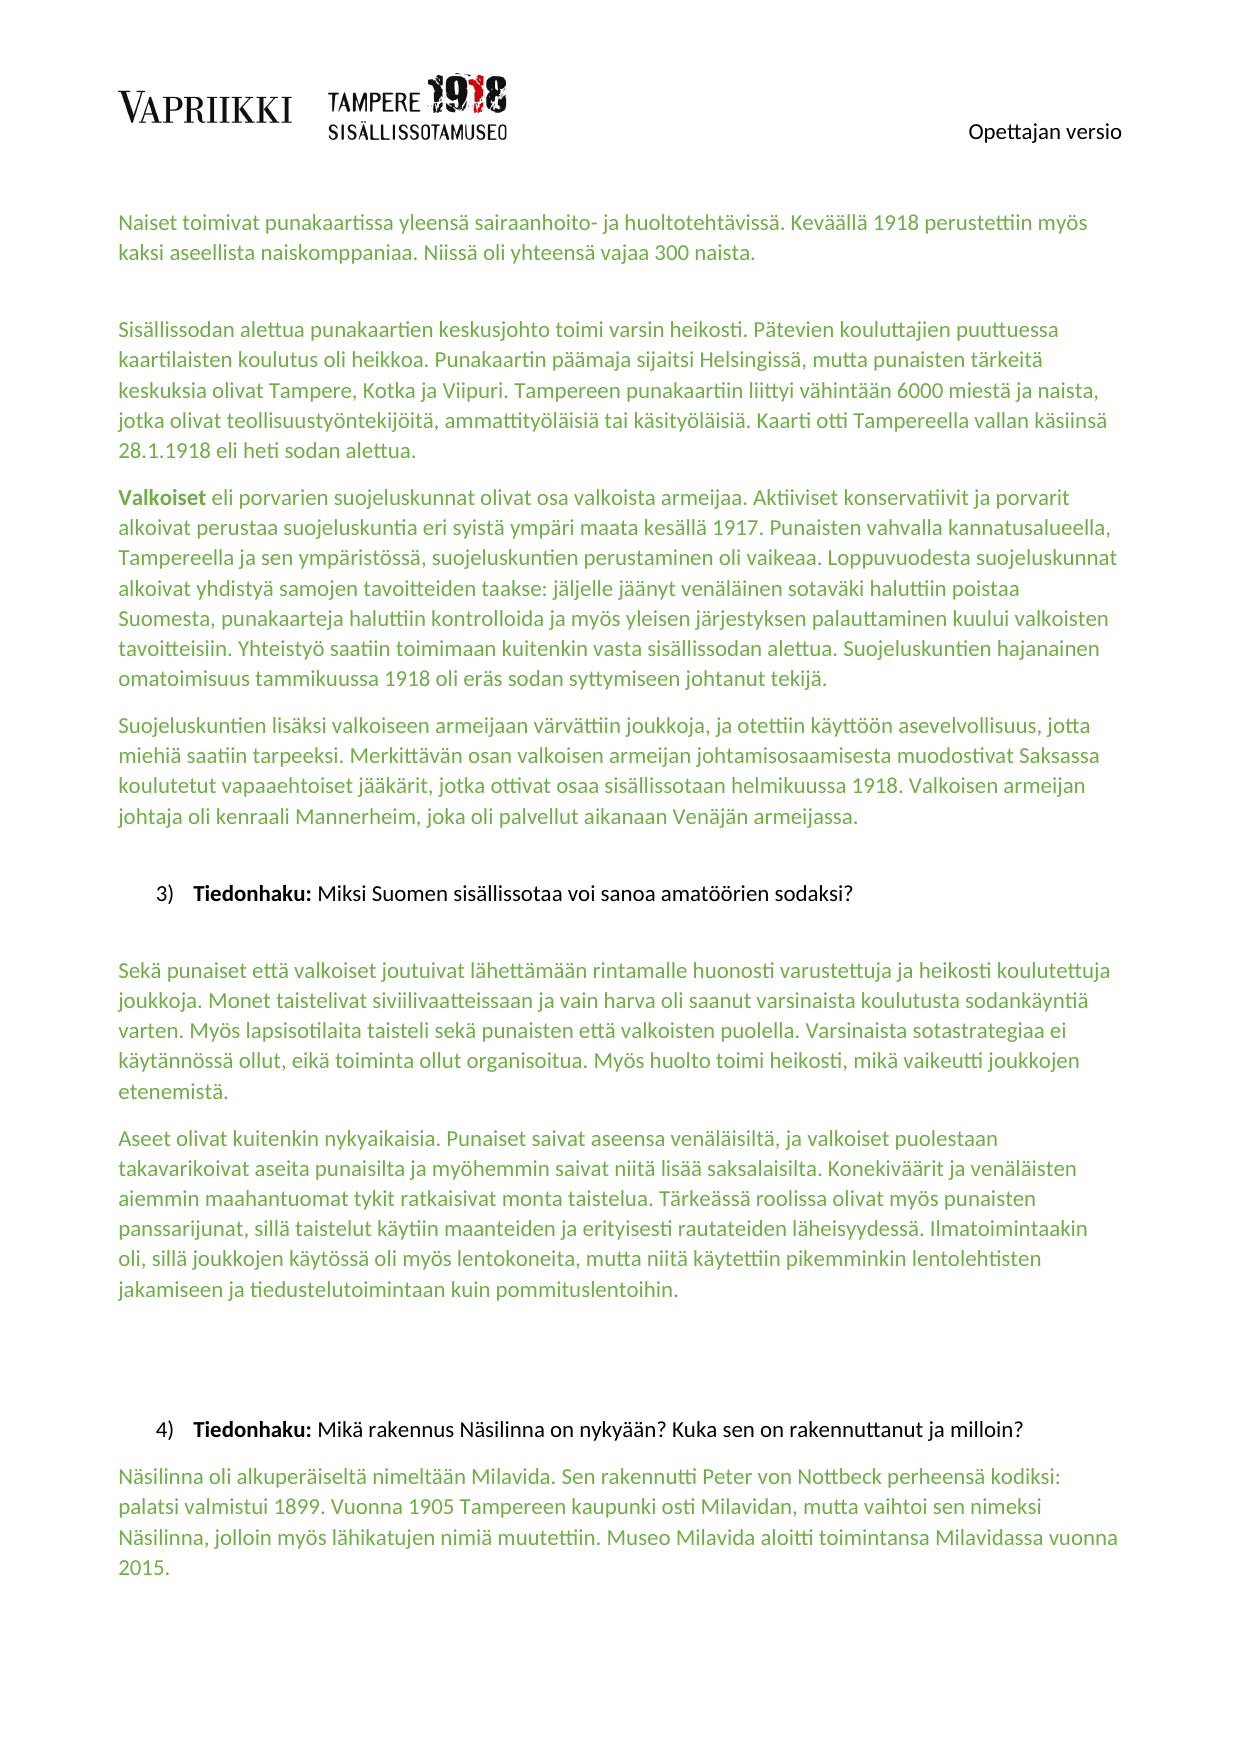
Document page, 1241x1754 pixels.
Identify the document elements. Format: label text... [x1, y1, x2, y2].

list Naiset toimivat punakaartissa yleensä sairaanhoito- ja huoltotehtävissä. Keväällä 1918 perustettiin myös kaksi aseellista naiskomppaniaa. Niissä oli yhteensä vajaa 300 naista. [118, 208, 1122, 266]
text Suojeluskuntien lisäksi valkoiseen armeijaan värvättiin joukkoja, ja otettiin käyttöön asevelvollisuus, jotta miehiä saatiin tarpeeksi. Merkittävän osan valkoisen armeijan johtamisosaamisesta muodostivat Saksassa koulutetut vapaaehtoiset jääkärit, jotka ottivat osaa sisällissotaan helmikuussa 1918. Valkoisen armeijan johtaja oli kenraali Mannerheim, joka oli palvellut aikanaan Venäjän armeijassa. [118, 711, 1122, 830]
picture [118, 73, 507, 140]
text Sekä punaiset että valkoiset joutuivat lähettämään rintamalle huonosti varustettuja ja heikosti koulutettuja joukkoja. Monet taistelivat siviilivaatteissaan ja vain harva oli saanut varsinaista koulutusta sodankäyntiä varten. Myös lapsisotilaita taisteli sekä punaisten että valkoisten puolella. Varsinaista sotastrategiaa ei käytännössä ollut, eikä toiminta ollut organisoitua. Myös huolto toimi heikosti, mikä vaikeutti joukkojen etenemistä. [118, 956, 1122, 1105]
list Tiedonhaku: Mikä rakennus Näsilinna on nykyään? Kuka sen on rakennuttanut ja milloin? [156, 1415, 1122, 1443]
text Aseet olivat kuitenkin nykyaikaisia. Punaiset saivat aseensa venäläisiltä, ja valkoiset puolestaan takavarikoivat aseita punaisilta ja myöhemmin saivat niitä lisää saksalaisilta. Konekiväärit ja venäläisten aiemmin maahantuomat tykit ratkaisivat monta taistelua. Tärkeässä roolissa olivat myös punaisten panssarijunat, sillä taistelut käytiin maanteiden ja erityisesti rautateiden läheisyydessä. Ilmatoimintaakin oli, sillä joukkojen käytössä oli myös lentokoneita, mutta niitä käytettiin pikemminkin lentolehtisten jakamiseen ja tiedustelutoimintaan kuin pommituslentoihin. [118, 1124, 1122, 1303]
text Sisällissodan alettua punakaartien keskusjohto toimi varsin heikosti. Pätevien kouluttajien puuttuessa kaartilaisten koulutus oli heikkoa. Punakaartin päämaja sijaitsi Helsingissä, mutta punaisten tärkeitä keskuksia olivat Tampere, Kotka ja Viipuri. Tampereen punakaartiin liittyi vähintään 6000 miestä ja naista, jotka olivat teollisuustyöntekijöitä, ammattityöläisiä tai käsityöläisiä. Kaarti otti Tampereella vallan käsiinsä 28.1.1918 eli heti sodan alettua. [118, 315, 1122, 464]
text Näsilinna oli alkuperäiseltä nimeltään Milavida. Sen rakennutti Peter von Nottbeck perheensä kodiksi: palatsi valmistui 1899. Vuonna 1905 Tampereen kaupunki osti Milavidan, mutta vaihtoi sen nimeksi Näsilinna, jolloin myös lähikatujen nimiä muutettiin. Museo Milavida aloitti toimintansa Milavidassa vuonna 2015. [118, 1462, 1122, 1581]
list Tiedonhaku: Miksi Suomen sisällissotaa voi sanoa amatöörien sodaksi? [156, 879, 1122, 907]
text Valkoiset eli porvarien suojeluskunnat olivat osa valkoista armeijaa. Aktiiviset konservatiivit ja porvarit alkoivat perustaa suojeluskuntia eri syistä ympäri maata kesällä 1917. Punaisten vahvalla kannatusalueella, Tampereella ja sen ympäristössä, suojeluskuntien perustaminen oli vaikeaa. Loppuvuodesta suojeluskunnat alkoivat yhdistyä samojen tavoitteiden taakse: jäljelle jäänyt venäläinen sotaväki haluttiin poistaa Suomesta, punakaarteja haluttiin kontrolloida ja myös yleisen järjestyksen palauttaminen kuului valkoisten tavoitteisiin. Yhteistyö saatiin toimimaan kuitenkin vasta sisällissodan alettua. Suojeluskuntien hajanainen omatoimisuus tammikuussa 1918 oli eräs sodan syttymiseen johtanut tekijä. [118, 483, 1122, 692]
